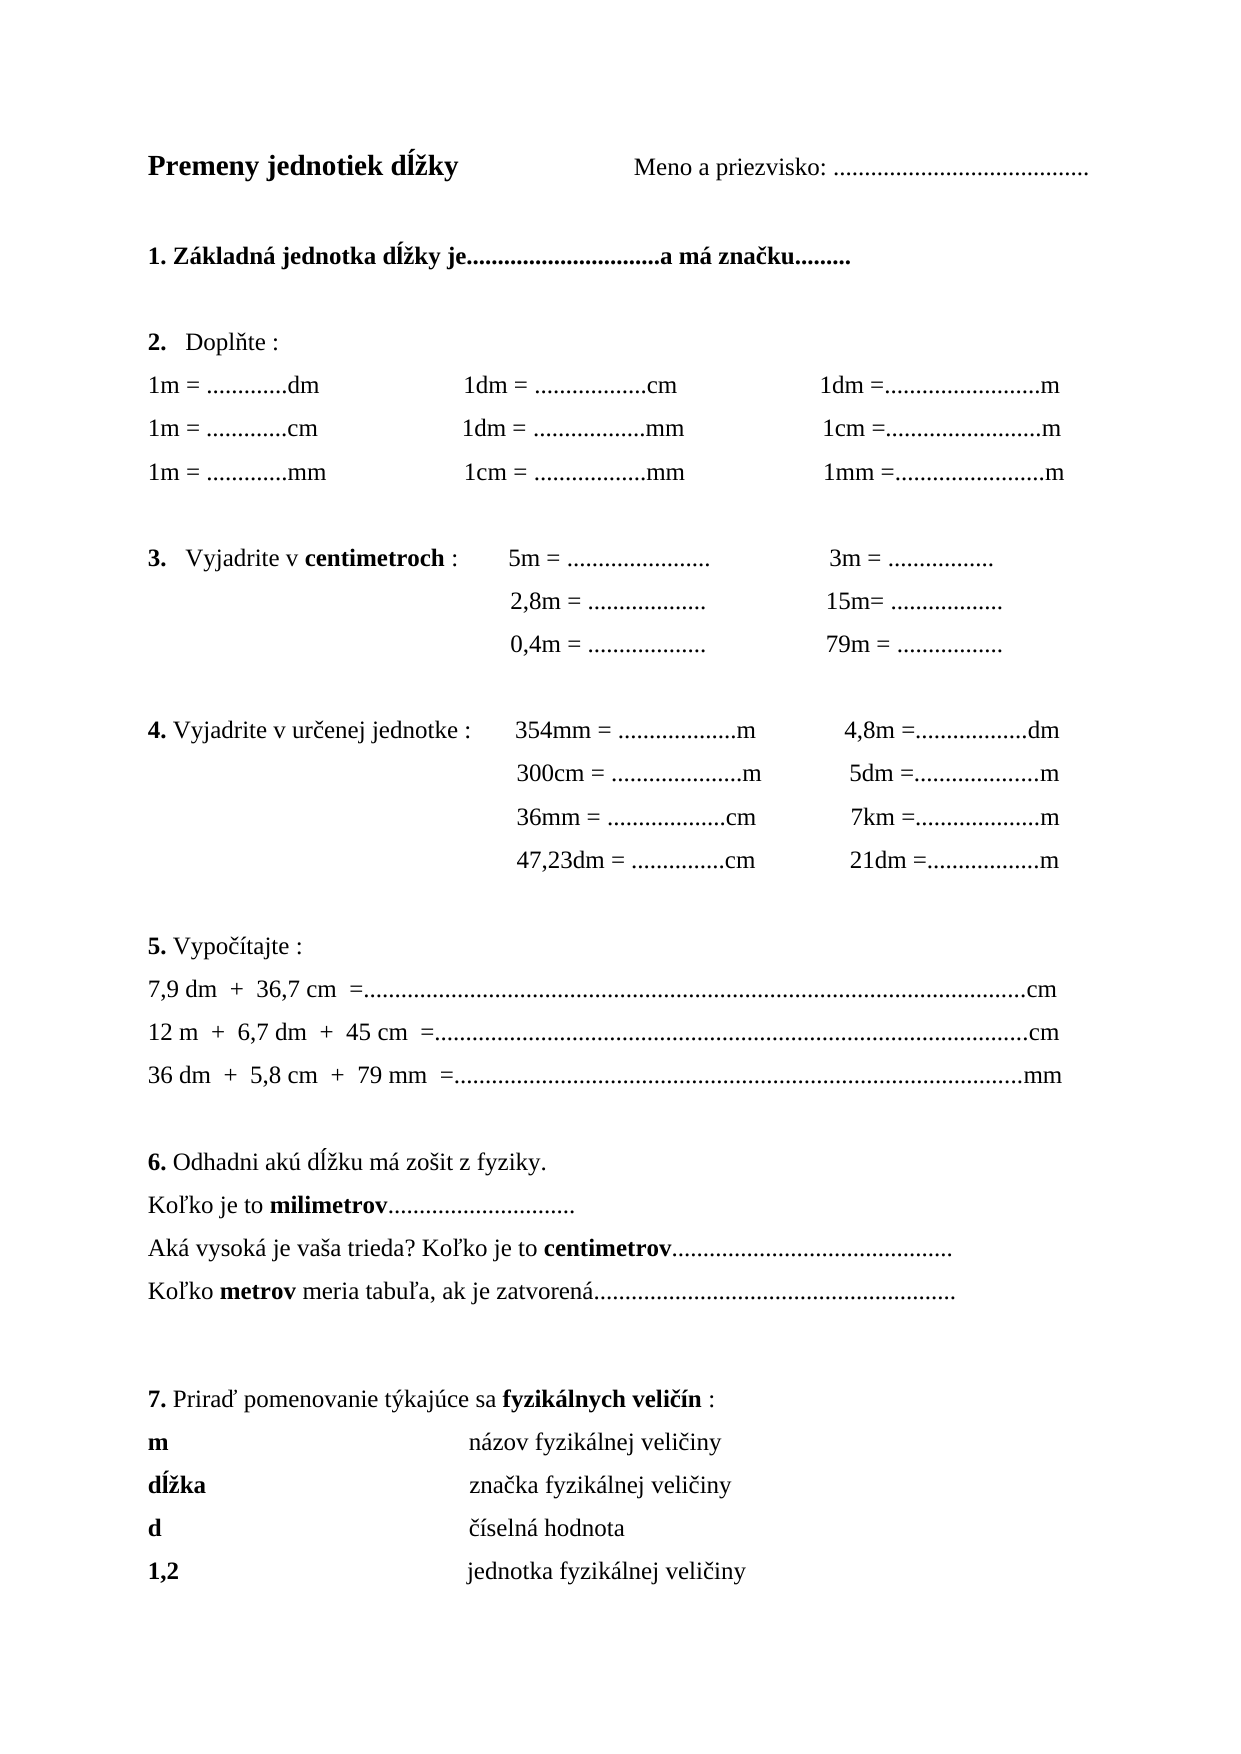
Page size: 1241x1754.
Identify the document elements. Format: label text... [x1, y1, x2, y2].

text 1m = .............mm 1cm = ..................mm 1mm = m [148, 457, 1093, 485]
text 0,4m = ................... 79m = ................. [148, 629, 1093, 658]
text Premeny jednotiek dĺžky Meno a priezvisko: ......................................... [148, 148, 1093, 181]
text 2,8m = ................... 15m= .................. [148, 586, 1093, 615]
text 5. Vypočítajte : [148, 931, 1093, 960]
text 1. Základná jednotka dĺžky je...............................a má značku......... [148, 241, 1093, 270]
text 1,2 jednotka fyzikálnej veličiny [148, 1556, 1093, 1585]
text Koľko je to milimetrov.............................. [148, 1190, 1093, 1218]
text 1m = .............cm 1dm = ..................mm 1cm = m [148, 413, 1093, 442]
text dĺžka značka fyzikálnej veličiny [148, 1470, 1093, 1499]
text 2. Doplňte : [148, 327, 1093, 356]
text m názov fyzikálnej veličiny [148, 1427, 1093, 1456]
text 47,23dm = ...............cm 21dm = m [148, 845, 1093, 873]
text 1m = .............dm 1dm = ..................cm 1dm =.........................m [148, 370, 1093, 399]
text 300cm = .....................m 5dm = m [148, 758, 1093, 787]
text Aká vysoká je vaša trieda? Koľko je to centimetrov............................................. [148, 1233, 1093, 1262]
text 12 m + 6,7 dm + 45 cm = cm [148, 1017, 1093, 1046]
text d číselná hodnota [148, 1513, 1093, 1542]
text 7. Priraď pomenovanie týkajúce sa fyzikálnych veličín : [148, 1384, 1093, 1413]
text 3. Vyjadrite v centimetroch : 5m = ....................... 3m = ................. [148, 543, 1093, 572]
text 4. Vyjadrite v určenej jednotke : 354mm = ...................m 4,8m = dm [148, 715, 1093, 744]
text 36mm = ...................cm 7km = m [148, 802, 1093, 830]
text 6. Odhadni akú dĺžku má zošit z fyziky. [148, 1147, 1093, 1175]
text 36 dm + 5,8 cm + 79 mm = mm [148, 1060, 1093, 1089]
text Koľko metrov meria tabuľa, ak je zatvorená.......................................................... [148, 1276, 1093, 1305]
text 7,9 dm + 36,7 cm = cm [148, 974, 1093, 1003]
